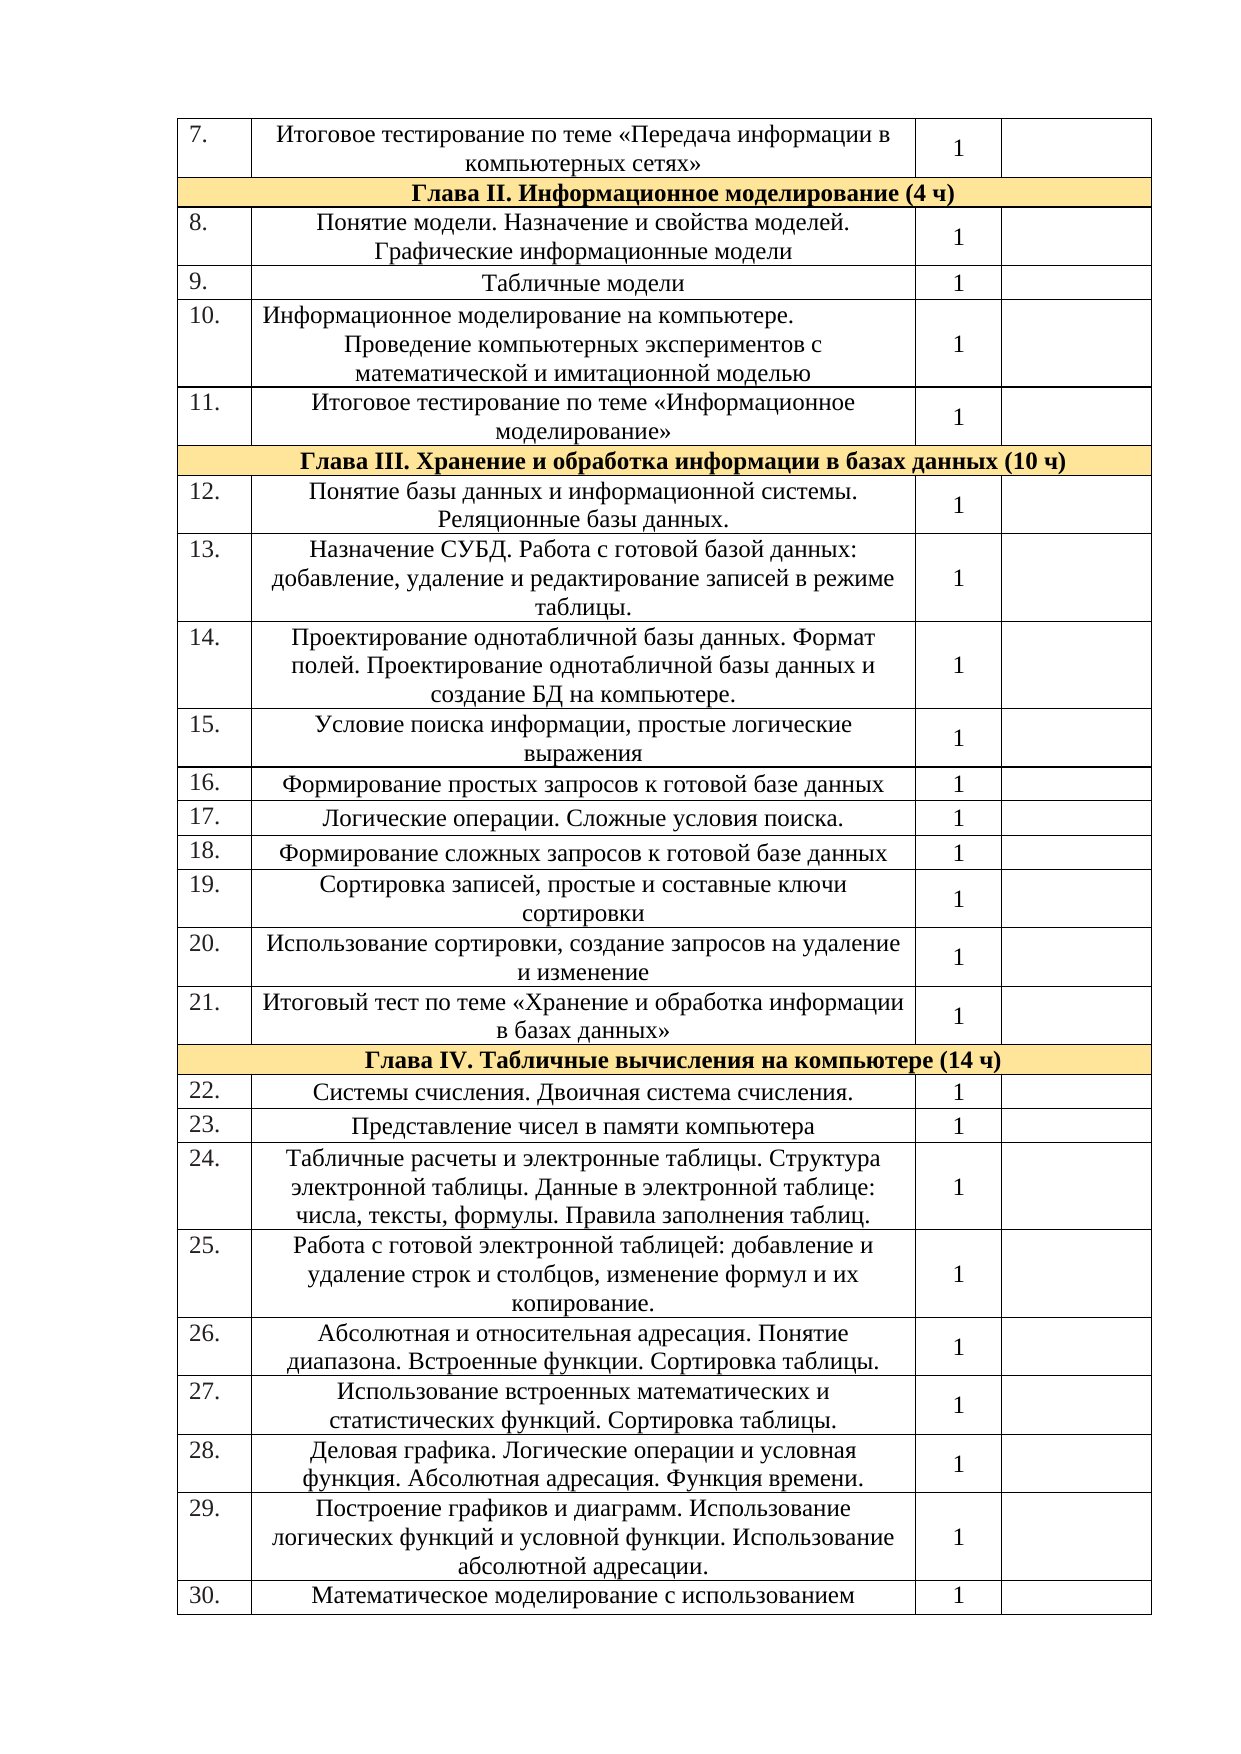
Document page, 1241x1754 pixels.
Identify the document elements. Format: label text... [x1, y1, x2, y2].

table_cell [1002, 1493, 1151, 1579]
table_cell [178, 1230, 251, 1317]
table_cell [178, 928, 251, 986]
table_cell 1 [916, 534, 1001, 621]
table_cell Деловая графика. Логические операции и условная функция. Абсолютная адресация. Функция времени. [252, 1435, 915, 1492]
table_cell [1002, 987, 1151, 1044]
table_cell Итоговое тестирование по теме «Информационное моделирование» [252, 388, 915, 445]
table_cell [178, 836, 251, 868]
table_cell Логические операции. Сложные условия поиска. [252, 801, 915, 834]
table_cell 1 [916, 1435, 1001, 1492]
table_cell 1 [916, 208, 1001, 265]
table_cell [1002, 870, 1151, 927]
table_cell 1 [916, 388, 1001, 445]
table_cell 1 [916, 709, 1001, 766]
table_cell [1002, 622, 1151, 708]
table_cell [1002, 709, 1151, 766]
table_cell Итоговое тестирование по теме «Передача информации в компьютерных сетях» [252, 119, 915, 177]
table_cell Проектирование однотабличной базы данных. Формат полей. Проектирование однотабличной базы данных и создание БД на компьютере. [252, 622, 915, 708]
table_cell [1002, 1376, 1151, 1434]
table_cell [178, 801, 251, 834]
table_cell [1002, 1109, 1151, 1142]
table_cell [1002, 534, 1151, 621]
table_cell [178, 266, 251, 299]
table_cell 1 [916, 768, 1001, 800]
table_cell Использование сортировки, создание запросов на удаление и изменение [252, 928, 915, 986]
table_cell [178, 208, 251, 265]
table_cell [1002, 1143, 1151, 1229]
table_cell [178, 1109, 251, 1142]
table_cell Информационное моделирование на компьютере. Проведение компьютерных экспериментов с математической и имитационной моделью [252, 300, 915, 386]
table_cell Назначение СУБД. Работа с готовой базой данных: добавление, удаление и редактирование записей в режиме таблицы. [252, 534, 915, 621]
table_cell [1002, 1435, 1151, 1492]
table_cell [1002, 476, 1151, 533]
table_cell [178, 709, 251, 766]
table_cell Формирование простых запросов к готовой базе данных [252, 768, 915, 800]
table_cell Понятие базы данных и информационной системы. Реляционные базы данных. [252, 476, 915, 533]
table_cell Использование встроенных математических и статистических функций. Сортировка таблицы. [252, 1376, 915, 1434]
table_cell [178, 622, 251, 708]
table_cell [178, 300, 251, 386]
table_cell [178, 476, 251, 533]
table_cell Формирование сложных запросов к готовой базе данных [252, 836, 915, 868]
table_cell Итоговый тест по теме «Хранение и обработка информации в базах данных» [252, 987, 915, 1044]
table_cell 1 [916, 1376, 1001, 1434]
table_cell [178, 1143, 251, 1229]
table_cell 1 [916, 1075, 1001, 1108]
table_cell 1 [916, 1581, 1001, 1614]
table_cell [178, 768, 251, 800]
table_cell [1002, 266, 1151, 299]
table_cell 1 [916, 266, 1001, 299]
table_cell [1002, 928, 1151, 986]
table_cell [178, 1493, 251, 1579]
table_cell 1 [916, 870, 1001, 927]
table_cell [1002, 768, 1151, 800]
table_cell Глава II. Информационное моделирование (4 ч) [178, 178, 1151, 206]
table_cell Понятие модели. Назначение и свойства моделей. Графические информационные модели [252, 208, 915, 265]
table_cell Системы счисления. Двоичная система счисления. [252, 1075, 915, 1108]
table_cell [1002, 1230, 1151, 1317]
table_cell Глава III. Хранение и обработка информации в базах данных (10 ч) [178, 446, 1151, 475]
table_cell [1002, 1075, 1151, 1108]
table_cell 1 [916, 622, 1001, 708]
table_cell Табличные модели [252, 266, 915, 299]
table_cell 1 [916, 476, 1001, 533]
table_cell [1002, 388, 1151, 445]
table_cell Представление чисел в памяти компьютера [252, 1109, 915, 1142]
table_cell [252, 1581, 915, 1614]
table_cell 1 [916, 1143, 1001, 1229]
table_cell [1002, 208, 1151, 265]
table_cell [178, 1318, 251, 1375]
table_cell [1002, 300, 1151, 386]
table_cell 1 [916, 987, 1001, 1044]
table_cell [178, 1376, 251, 1434]
table_cell [178, 1075, 251, 1108]
table_cell Построение графиков и диаграмм. Использование логических функций и условной функции. Использование абсолютной адресации. [252, 1493, 915, 1579]
table_cell Глава IV. Табличные вычисления на компьютере (14 ч) [178, 1045, 1151, 1074]
table_cell 1 [916, 300, 1001, 386]
table_cell [178, 388, 251, 445]
table_cell 1 [916, 1493, 1001, 1579]
table_cell [178, 870, 251, 927]
table_cell 1 [916, 928, 1001, 986]
table_cell Условие поиска информации, простые логические выражения [252, 709, 915, 766]
table_cell Сортировка записей, простые и составные ключи сортировки [252, 870, 915, 927]
table_cell [178, 1581, 251, 1614]
table_cell Табличные расчеты и электронные таблицы. Структура электронной таблицы. Данные в электронной таблице: числа, тексты, формулы. Правила заполнения таблиц. [252, 1143, 915, 1229]
table_cell Абсолютная и относительная адресация. Понятие диапазона. Встроенные функции. Сортировка таблицы. [252, 1318, 915, 1375]
table_cell 1 [916, 836, 1001, 868]
table_cell 1 [916, 1318, 1001, 1375]
table_cell [178, 119, 251, 177]
table_cell 1 [916, 1230, 1001, 1317]
table_cell [1002, 836, 1151, 868]
table_cell [1002, 119, 1151, 177]
table_cell 1 [916, 1109, 1001, 1142]
table_cell [1002, 801, 1151, 834]
table_cell [1002, 1581, 1151, 1614]
table_cell 1 [916, 801, 1001, 834]
table_cell 1 [916, 119, 1001, 177]
table_cell [178, 534, 251, 621]
table_cell [178, 1435, 251, 1492]
table_cell [178, 987, 251, 1044]
table_cell [1002, 1318, 1151, 1375]
table_cell Работа с готовой электронной таблицей: добавление и удаление строк и столбцов, изменение формул и их копирование. [252, 1230, 915, 1317]
